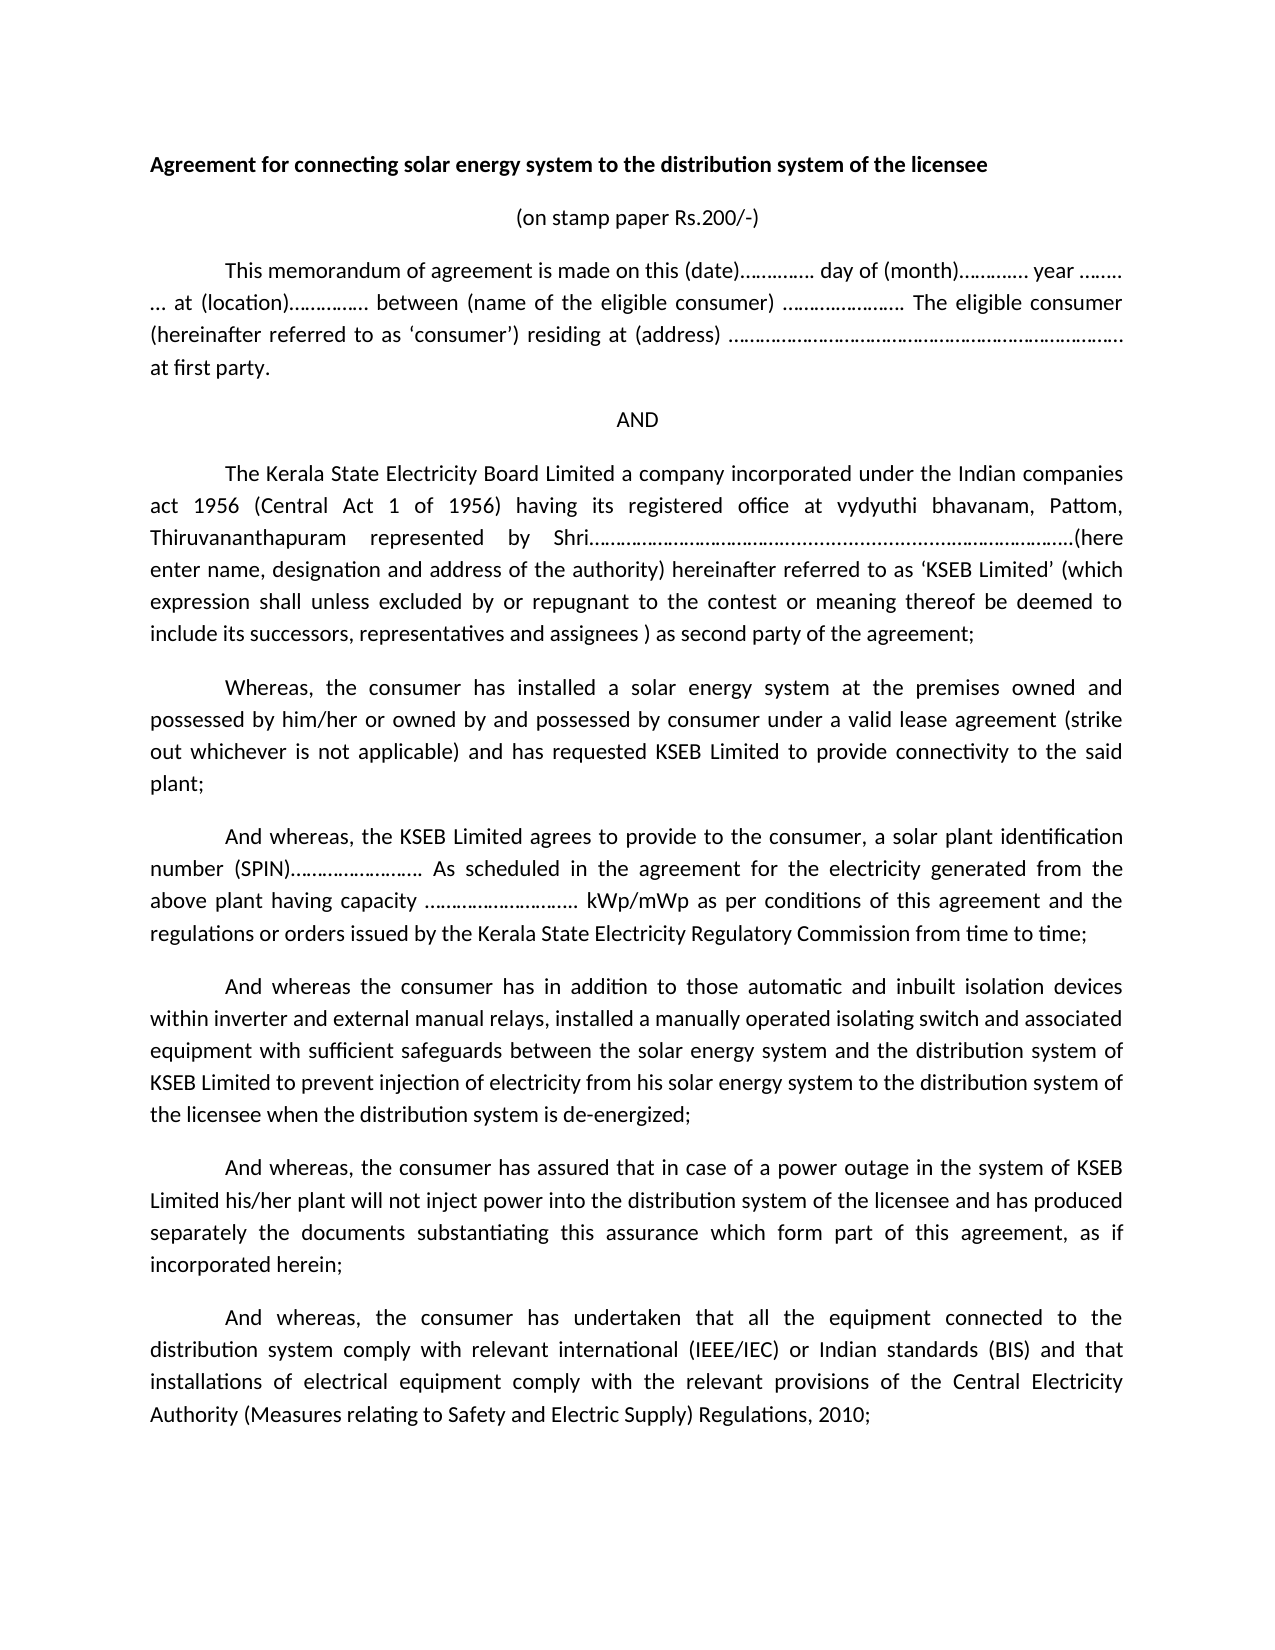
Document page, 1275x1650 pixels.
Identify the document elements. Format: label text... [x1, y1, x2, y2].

text Whereas, the consumer has installed a solar energy system at the premises owned and possessed by him/her or owned by and possessed by consumer under a valid lease agreement (strike out whichever is not applicable) and has requested KSEB Limited to provide connectivity to the said plant; [150, 673, 1125, 797]
text And whereas, the KSEB Limited agrees to provide to the consumer, a solar plant identification number (SPIN)……………………. As scheduled in the agreement for the electricity generated from the above plant having capacity ……………………….. kWp/mWp as per conditions of this agreement and the regulations or orders issued by the Kerala State Electricity Regulatory Commission from time to time; [150, 822, 1125, 947]
text And whereas, the consumer has undertaken that all the equipment connected to the distribution system comply with relevant international (IEEE/IEC) or Indian standards (BIS) and that installations of electrical equipment comply with the relevant provisions of the Central Electricity Authority (Measures relating to Safety and Electric Supply) Regulations, 2010; [150, 1303, 1125, 1428]
text AND [150, 406, 1125, 434]
text Agreement for connecting solar energy system to the distribution system of the licensee [150, 150, 1125, 178]
text And whereas, the consumer has assured that in case of a power outage in the system of KSEB Limited his/her plant will not inject power into the distribution system of the licensee and has produced separately the documents substantiating this assurance which form part of this agreement, as if incorporated herein; [150, 1153, 1125, 1278]
text The Kerala State Electricity Board Limited a company incorporated under the Indian companies act 1956 (Central Act 1 of 1956) having its registered office at vydyuthi bhavanam, Pattom, Thiruvananthapuram represented by Shri………………………………..............................…………………..(here enter name, designation and address of the authority) hereinafter referred to as ‘KSEB Limited’ (which expression shall unless excluded by or repugnant to the contest or meaning thereof be deemed to include its successors, representatives and assignees ) as second party of the agreement; [150, 459, 1125, 648]
text And whereas the consumer has in addition to those automatic and inbuilt isolation devices within inverter and external manual relays, installed a manually operated isolating switch and associated equipment with sufficient safeguards between the solar energy system and the distribution system of KSEB Limited to prevent injection of electricity from his solar energy system to the distribution system of the licensee when the distribution system is de-energized; [150, 972, 1125, 1128]
text (on stamp paper Rs.200/-) [150, 203, 1125, 231]
text This memorandum of agreement is made on this (date)…….……. day of (month)……….… year ……..… at (location)…………… between (name of the eligible consumer) ……….…………. The eligible consumer (hereinafter referred to as ‘consumer’) residing at (address) ………………………………………………………………… at first party. [150, 256, 1125, 381]
